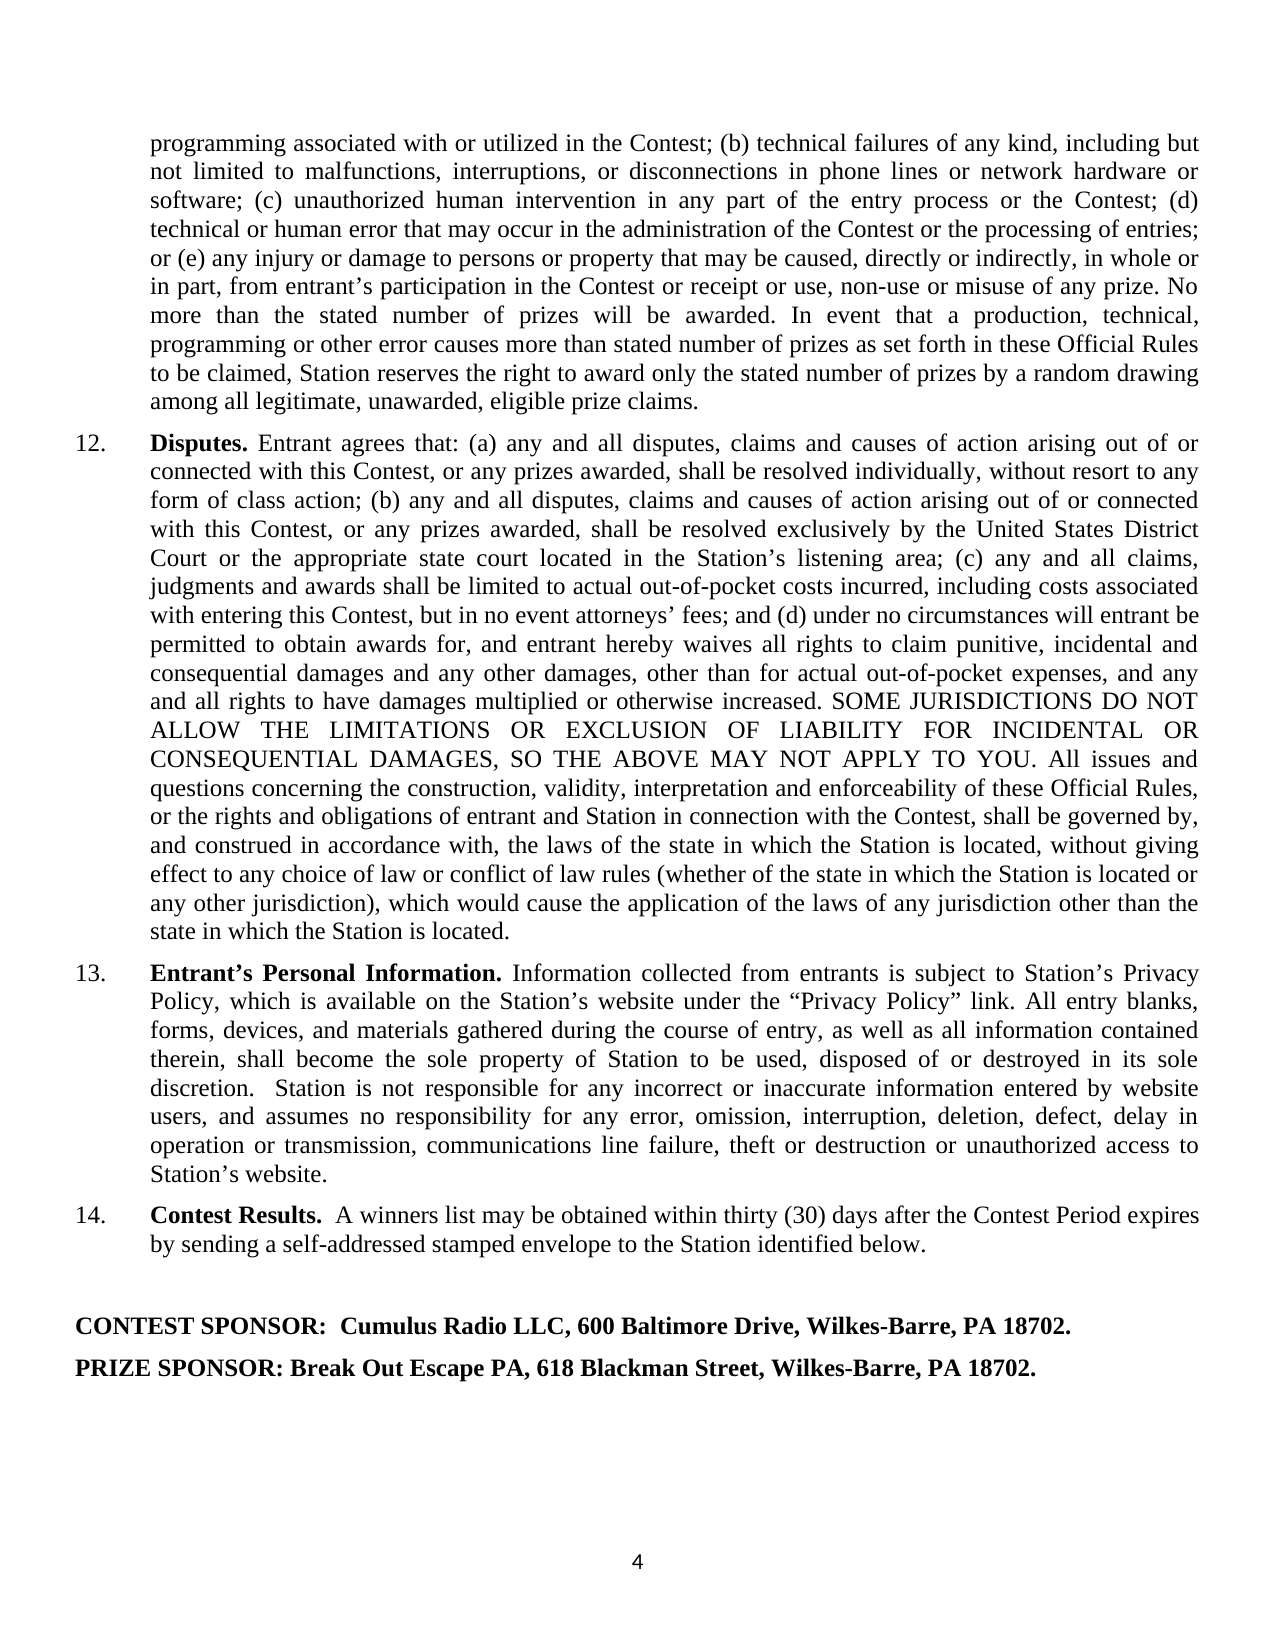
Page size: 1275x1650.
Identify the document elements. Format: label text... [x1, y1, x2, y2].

list Disputes. Entrant agrees that: (a) any and all disputes, claims and causes of action arising out of or connected with this Contest, or any prizes awarded, shall be resolved individually, without resort to any form of class action; (b) any and all disputes, claims and causes of action arising out of or connected with this Contest, or any prizes awarded, shall be resolved exclusively by the United States District Court or the appropriate state court located in the Station’s listening area; (c) any and all claims, judgments and awards shall be limited to actual out-of-pocket costs incurred, including costs associated with entering this Contest, but in no event attorneys’ fees; and (d) under no circumstances will entrant be permitted to obtain awards for, and entrant hereby waives all rights to claim punitive, incidental and consequential damages and any other damages, other than for actual out-of-pocket expenses, and any and all rights to have damages multiplied or otherwise increased. SOME JURISDICTIONS DO NOT ALLOW THE LIMITATIONS OR EXCLUSION OF LIABILITY FOR INCIDENTAL OR CONSEQUENTIAL DAMAGES, SO THE ABOVE MAY NOT APPLY TO YOU. All issues and questions concerning the construction, validity, interpretation and enforceability of these Official Rules, or the rights and obligations of entrant and Station in connection with the Contest, shall be governed by, and construed in accordance with, the laws of the state in which the Station is located, without giving effect to any choice of law or conflict of law rules (whether of the state in which the Station is located or any other jurisdiction), which would cause the application of the laws of any jurisdiction other than the state in which the Station is located. [75, 428, 1200, 945]
text PRIZE SPONSOR: Break Out Escape PA, 618 Blackman Street, Wilkes-Barre, PA 18702. [75, 1353, 1200, 1381]
list Entrant’s Personal Information. Information collected from entrants is subject to Station’s Privacy Policy, which is available on the Station’s website under the “Privacy Policy” link. All entry blanks, forms, devices, and materials gathered during the course of entry, as well as all information contained therein, shall become the sole property of Station to be used, disposed of or destroyed in its sole discretion. Station is not responsible for any incorrect or inaccurate information entered by website users, and assumes no responsibility for any error, omission, interruption, deletion, defect, delay in operation or transmission, communications line failure, theft or destruction or unauthorized access to Station’s website. [75, 958, 1200, 1188]
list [75, 128, 1200, 415]
list Contest Results. A winners list may be obtained within thirty (30) days after the Contest Period expires by sending a self-addressed stamped envelope to the Station identified below. [75, 1200, 1200, 1258]
text CONTEST SPONSOR: Cumulus Radio LLC, 600 Baltimore Drive, Wilkes-Barre, PA 18702. [75, 1311, 1200, 1340]
